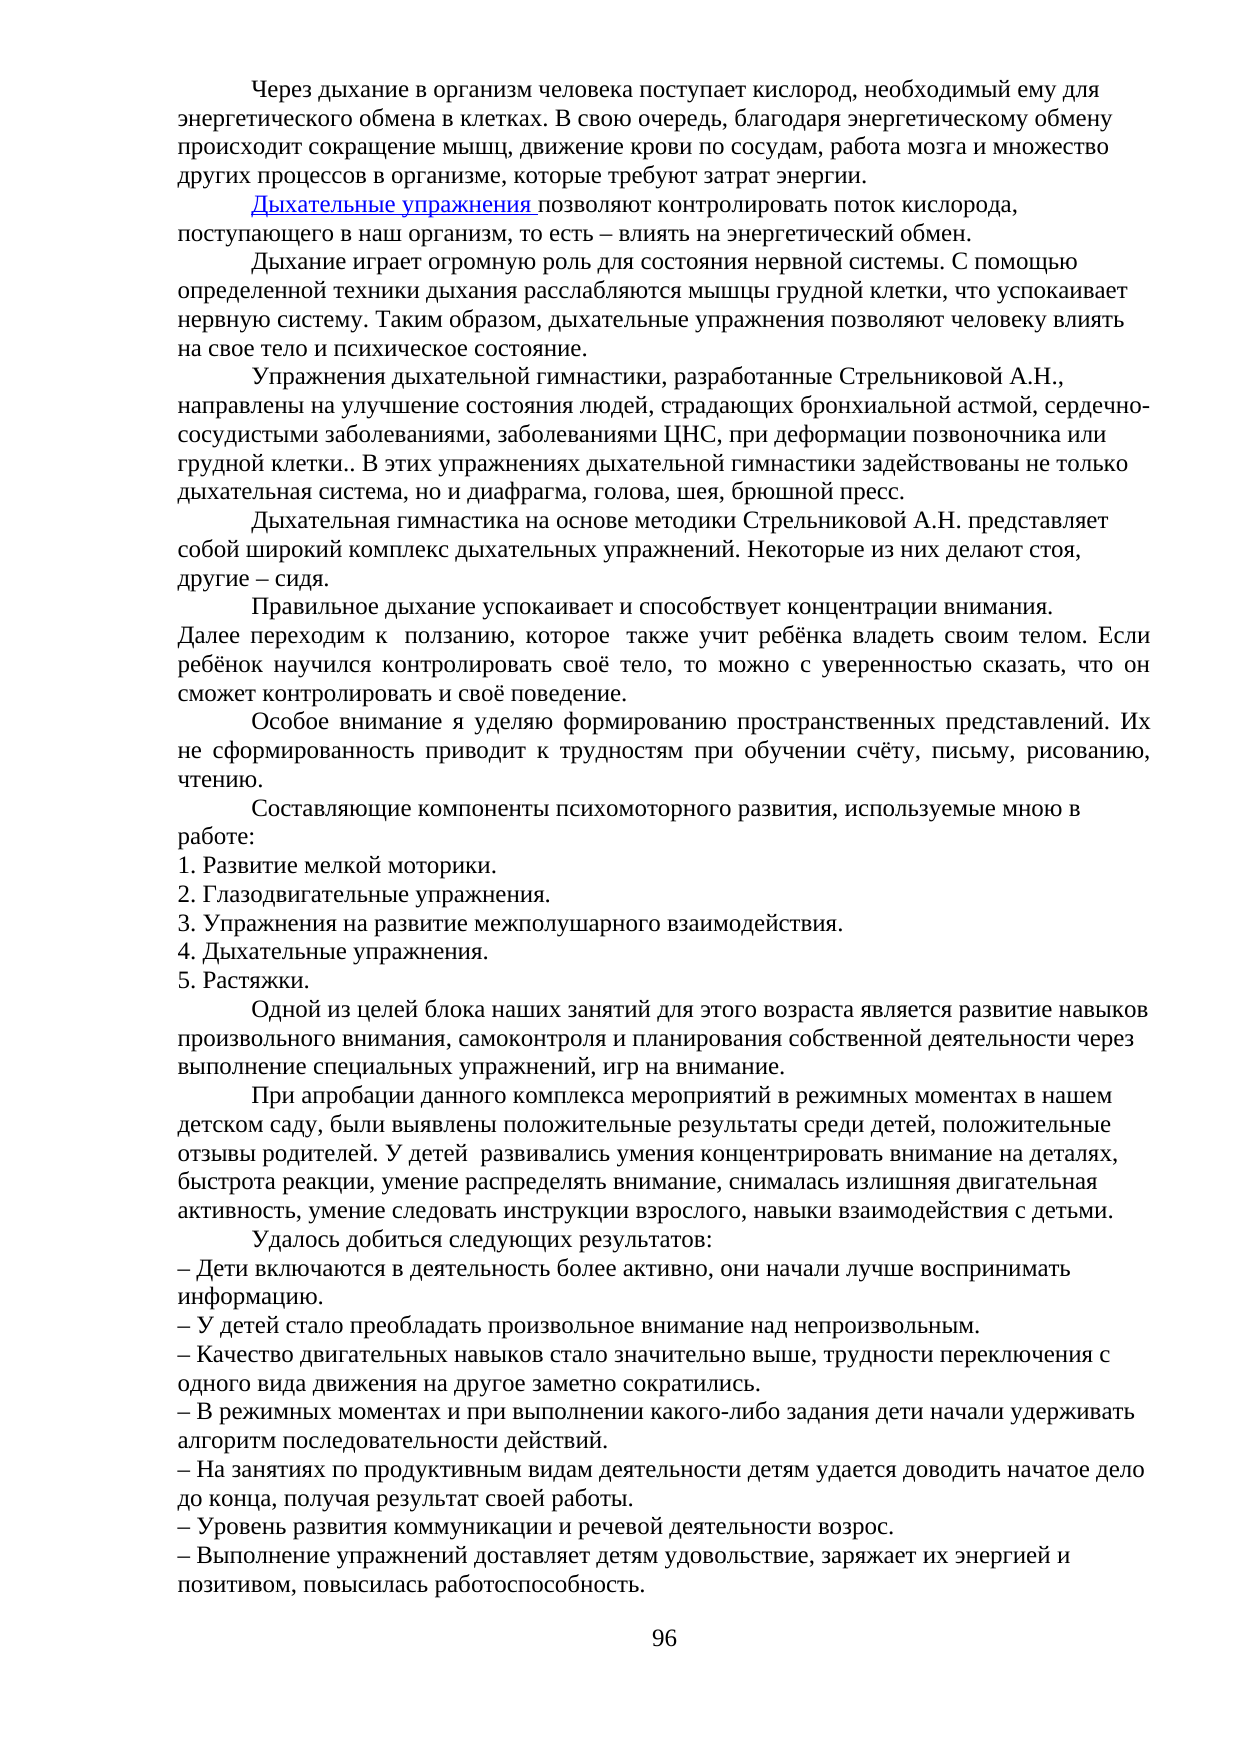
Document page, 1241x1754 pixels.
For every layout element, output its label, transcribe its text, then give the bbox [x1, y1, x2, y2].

text 4. Дыхательные упражнения. [177, 936, 1152, 965]
text Правильное дыхание успокаивает и способствует концентрации внимания. [177, 591, 1152, 620]
text Дыхание играет огромную роль для состояния нервной системы. С помощью определенной техники дыхания расслабляются мышцы грудной клетки, что успокаивает нервную систему. Таким образом, дыхательные упражнения позволяют человеку влиять на свое тело и психическое состояние. [177, 246, 1152, 361]
text – Качество двигательных навыков стало значительно выше, трудности переключения с одного вида движения на другое заметно сократились. [177, 1339, 1152, 1396]
text 3. Упражнения на развитие межполушарного взаимодействия. [177, 908, 1152, 936]
text – Дети включаются в деятельность более активно, они начали лучше воспринимать информацию. [177, 1253, 1152, 1310]
text – На занятиях по продуктивным видам деятельности детям удается доводить начатое дело до конца, получая результат своей работы. [177, 1454, 1152, 1511]
text Дыхательная гимнастика на основе методики Стрельниковой А.Н. представляет собой широкий комплекс дыхательных упражнений. Некоторые из них делают стоя, другие – сидя. [177, 505, 1152, 591]
text 1. Развитие мелкой моторики. [177, 850, 1152, 879]
text Одной из целей блока наших занятий для этого возраста является развитие навыков произвольного внимания, самоконтроля и планирования собственной деятельности через выполнение специальных упражнений, игр на внимание. [177, 994, 1152, 1080]
text – В режимных моментах и при выполнении какого-либо задания дети начали удерживать алгоритм последовательности действий. [177, 1396, 1152, 1454]
text Упражнения дыхательной гимнастики, разработанные Стрельниковой А.Н., направлены на улучшение состояния людей, страдающих бронхиальной астмой, сердечно-сосудистыми заболеваниями, заболеваниями ЦНС, при деформации позвоночника или грудной клетки.. В этих упражнениях дыхательной гимнастики задействованы не только дыхательная система, но и диафрагма, голова, шея, брюшной пресс. [177, 361, 1152, 505]
text Особое внимание я уделяю формированию пространственных представлений. Их не сформированность приводит к трудностям при обучении счёту, письму, рисованию, чтению. [177, 706, 1152, 793]
text Дыхательные упражнения позволяют контролировать поток кислорода, поступающего в наш организм, то есть – влиять на энергетический обмен. [177, 189, 1152, 246]
text Удалось добиться следующих результатов: [177, 1224, 1152, 1253]
text При апробации данного комплекса мероприятий в режимных моментах в нашем детском саду, были выявлены положительные результаты среди детей, положительные отзывы родителей. У детей развивались умения концентрировать внимание на деталях, быстрота реакции, умение распределять внимание, снималась излишняя двигательная активность, умение следовать инструкции взрослого, навыки взаимодействия с детьми. [177, 1080, 1152, 1224]
text Далее переходим к ползанию, которое также учит ребёнка владеть своим телом. Если ребёнок научился контролировать своё тело, то можно с уверенностью сказать, что он сможет контролировать и своё поведение. [177, 620, 1152, 706]
text 5. Растяжки. [177, 965, 1152, 994]
text 2. Глазодвигательные упражнения. [177, 879, 1152, 908]
text – Уровень развития коммуникации и речевой деятельности возрос. [177, 1511, 1152, 1540]
text Составляющие компоненты психомоторного развития, используемые мною в работе: [177, 793, 1152, 850]
text – У детей стало преобладать произвольное внимание над непроизвольным. [177, 1310, 1152, 1339]
text – Выполнение упражнений доставляет детям удовольствие, заряжает их энергией и позитивом, повысилась работоспособность. [177, 1540, 1152, 1598]
text Через дыхание в организм человека поступает кислород, необходимый ему для энергетического обмена в клетках. В свою очередь, благодаря энергетическому обмену происходит сокращение мышц, движение крови по сосудам, работа мозга и множество других процессов в организме, которые требуют затрат энергии. [177, 74, 1152, 189]
